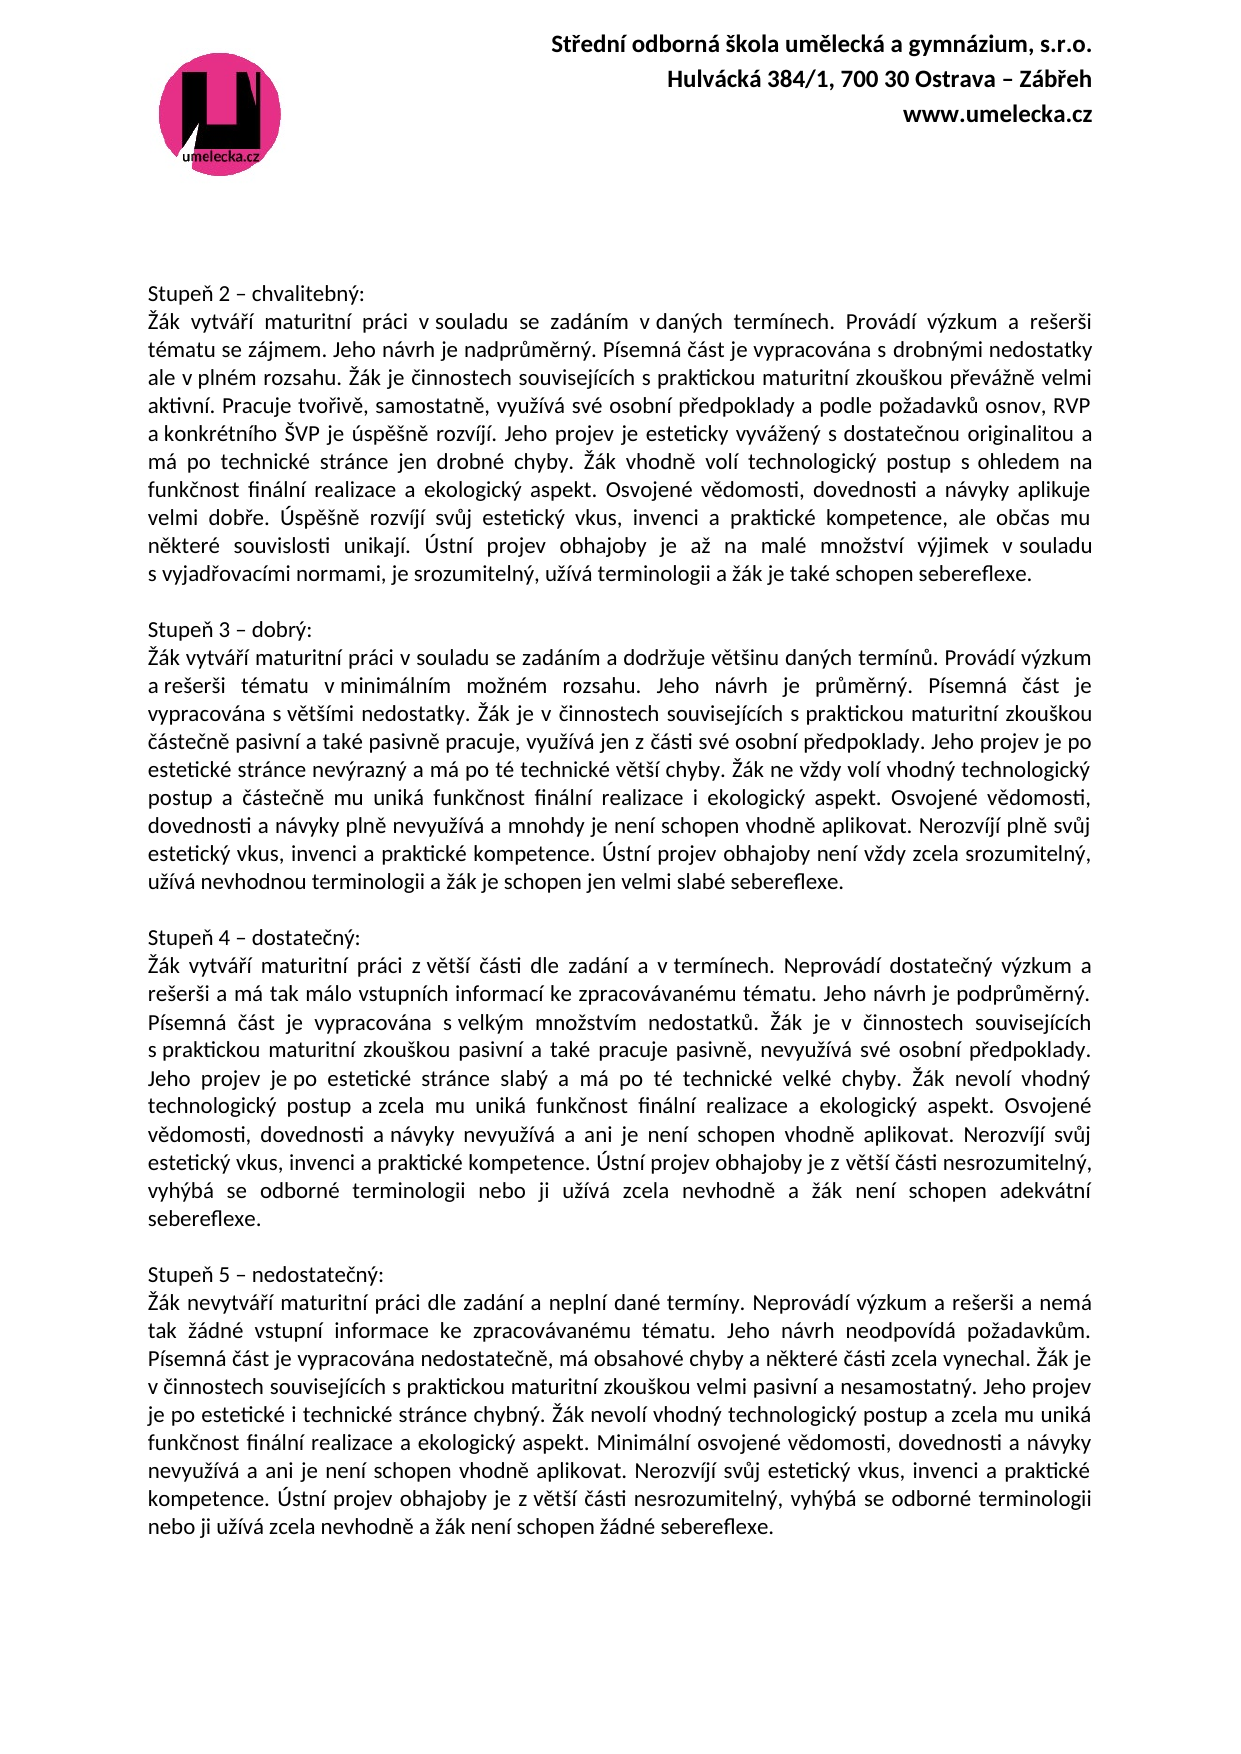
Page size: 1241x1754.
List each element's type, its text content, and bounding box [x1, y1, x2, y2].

text Žák nevytváří maturitní práci dle zadání a neplní dané termíny. Neprovádí výzkum a rešerši a nemá tak žádné vstupní informace ke zpracovávanému tématu. Jeho návrh neodpovídá požadavkům. Písemná část je vypracována nedostatečně, má obsahové chyby a některé části zcela vynechal. Žák je v činnostech souvisejících s praktickou maturitní zkouškou velmi pasivní a nesamostatný. Jeho projev je po estetické i technické stránce chybný. Žák nevolí vhodný technologický postup a zcela mu uniká funkčnost finální realizace a ekologický aspekt. Minimální osvojené vědomosti, dovednosti a návyky nevyužívá a ani je není schopen vhodně aplikovat. Nerozvíjí svůj estetický vkus, invenci a praktické kompetence. Ústní projev obhajoby je z větší části nesrozumitelný, vyhýbá se odborné terminologii nebo ji užívá zcela nevhodně a žák není schopen žádné sebereflexe. [148, 1288, 1093, 1540]
text Stupeň 3 – dobrý: [148, 615, 1093, 643]
text Stupeň 4 – dostatečný: [148, 923, 1093, 952]
text Žák vytváří maturitní práci v souladu se zadáním v daných termínech. Provádí výzkum a rešerši tématu se zájmem. Jeho návrh je nadprůměrný. Písemná část je vypracována s drobnými nedostatky ale v plném rozsahu. Žák je činnostech souvisejících s praktickou maturitní zkouškou převážně velmi aktivní. Pracuje tvořivě, samostatně, využívá své osobní předpoklady a podle požadavků osnov, RVP a konkrétního ŠVP je úspěšně rozvíjí. Jeho projev je esteticky vyvážený s dostatečnou originalitou a má po technické stránce jen drobné chyby. Žák vhodně volí technologický postup s ohledem na funkčnost finální realizace a ekologický aspekt. Osvojené vědomosti, dovednosti a návyky aplikuje velmi dobře. Úspěšně rozvíjí svůj estetický vkus, invenci a praktické kompetence, ale občas mu některé souvislosti unikají. Ústní projev obhajoby je až na malé množství výjimek v souladu s vyjadřovacími normami, je srozumitelný, užívá terminologii a žák je také schopen sebereflexe. [148, 307, 1093, 587]
text Stupeň 2 – chvalitebný: [148, 279, 1093, 307]
text Stupeň 5 – nedostatečný: [148, 1260, 1093, 1288]
text Žák vytváří maturitní práci v souladu se zadáním a dodržuje většinu daných termínů. Provádí výzkum a rešerši tématu v minimálním možném rozsahu. Jeho návrh je průměrný. Písemná část je vypracována s většími nedostatky. Žák je v činnostech souvisejících s praktickou maturitní zkouškou částečně pasivní a také pasivně pracuje, využívá jen z části své osobní předpoklady. Jeho projev je po estetické stránce nevýrazný a má po té technické větší chyby. Žák ne vždy volí vhodný technologický postup a částečně mu uniká funkčnost finální realizace i ekologický aspekt. Osvojené vědomosti, dovednosti a návyky plně nevyužívá a mnohdy je není schopen vhodně aplikovat. Nerozvíjí plně svůj estetický vkus, invenci a praktické kompetence. Ústní projev obhajoby není vždy zcela srozumitelný, užívá nevhodnou terminologii a žák je schopen jen velmi slabé sebereflexe. [148, 643, 1093, 896]
picture [150, 48, 293, 191]
text Žák vytváří maturitní práci z větší části dle zadání a v termínech. Neprovádí dostatečný výzkum a rešerši a má tak málo vstupních informací ke zpracovávanému tématu. Jeho návrh je podprůměrný. Písemná část je vypracována s velkým množstvím nedostatků. Žák je v činnostech souvisejících s praktickou maturitní zkouškou pasivní a také pracuje pasivně, nevyužívá své osobní předpoklady. Jeho projev je po estetické stránce slabý a má po té technické velké chyby. Žák nevolí vhodný technologický postup a zcela mu uniká funkčnost finální realizace a ekologický aspekt. Osvojené vědomosti, dovednosti a návyky nevyužívá a ani je není schopen vhodně aplikovat. Nerozvíjí svůj estetický vkus, invenci a praktické kompetence. Ústní projev obhajoby je z větší části nesrozumitelný, vyhýbá se odborné terminologii nebo ji užívá zcela nevhodně a žák není schopen adekvátní sebereflexe. [148, 952, 1093, 1232]
